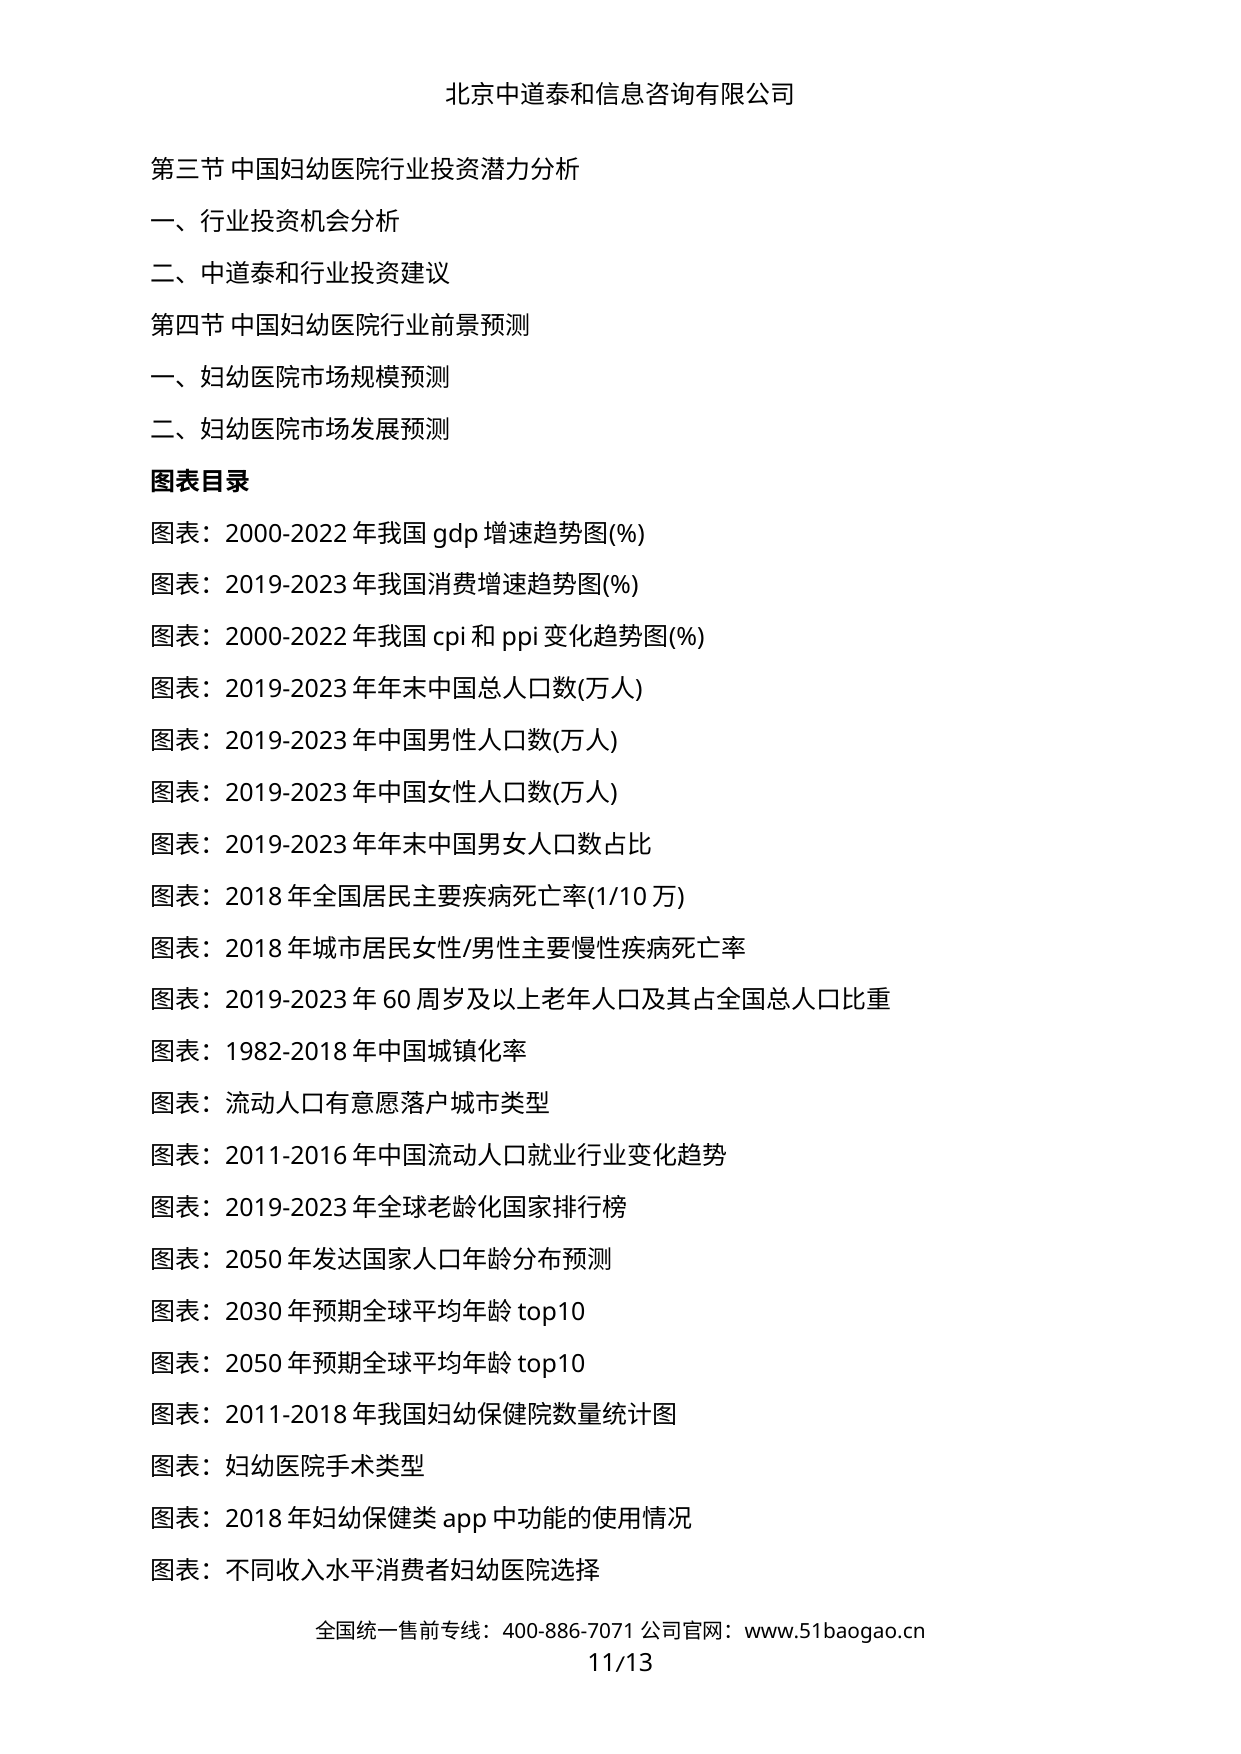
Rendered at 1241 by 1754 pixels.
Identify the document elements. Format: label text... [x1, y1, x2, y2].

text 图表：1982-2018年中国城镇化率 [150, 1032, 1090, 1068]
text 图表：2019-2023年年末中国男女人口数占比 [150, 824, 1090, 861]
text 第四节 中国妇幼医院行业前景预测 [150, 306, 1090, 342]
text 图表：2050年发达国家人口年龄分布预测 [150, 1239, 1090, 1276]
text 图表：2000-2022年我国gdp增速趋势图(%) [150, 513, 1090, 549]
text 图表：2000-2022年我国cpi和ppi变化趋势图(%) [150, 617, 1090, 653]
text 图表：2018年妇幼保健类app中功能的使用情况 [150, 1499, 1090, 1535]
text 一、行业投资机会分析 [150, 202, 1090, 238]
text 图表：2018年城市居民女性/男性主要慢性疾病死亡率 [150, 928, 1090, 964]
text 图表：2019-2023年中国男性人口数(万人) [150, 721, 1090, 757]
text 图表：2050年预期全球平均年龄top10 [150, 1343, 1090, 1379]
text 二、妇幼医院市场发展预测 [150, 409, 1090, 446]
text 图表：2019-2023年60周岁及以上老年人口及其占全国总人口比重 [150, 980, 1090, 1016]
text 图表：2018年全国居民主要疾病死亡率(1/10万) [150, 876, 1090, 912]
text 图表：2019-2023年我国消费增速趋势图(%) [150, 565, 1090, 601]
text 图表：妇幼医院手术类型 [150, 1447, 1090, 1483]
text 图表目录 [150, 461, 1090, 497]
text 图表：2019-2023年年末中国总人口数(万人) [150, 669, 1090, 705]
text 图表：2011-2016年中国流动人口就业行业变化趋势 [150, 1136, 1090, 1172]
text 图表：2030年预期全球平均年龄top10 [150, 1291, 1090, 1327]
text 图表：不同收入水平消费者妇幼医院选择 [150, 1551, 1090, 1587]
text 图表：2011-2018年我国妇幼保健院数量统计图 [150, 1395, 1090, 1431]
text 图表：流动人口有意愿落户城市类型 [150, 1084, 1090, 1120]
text 图表：2019-2023年中国女性人口数(万人) [150, 772, 1090, 809]
text 二、中道泰和行业投资建议 [150, 254, 1090, 290]
text 一、妇幼医院市场规模预测 [150, 357, 1090, 394]
text 第三节 中国妇幼医院行业投资潜力分析 [150, 150, 1090, 186]
text 图表：2019-2023年全球老龄化国家排行榜 [150, 1187, 1090, 1224]
